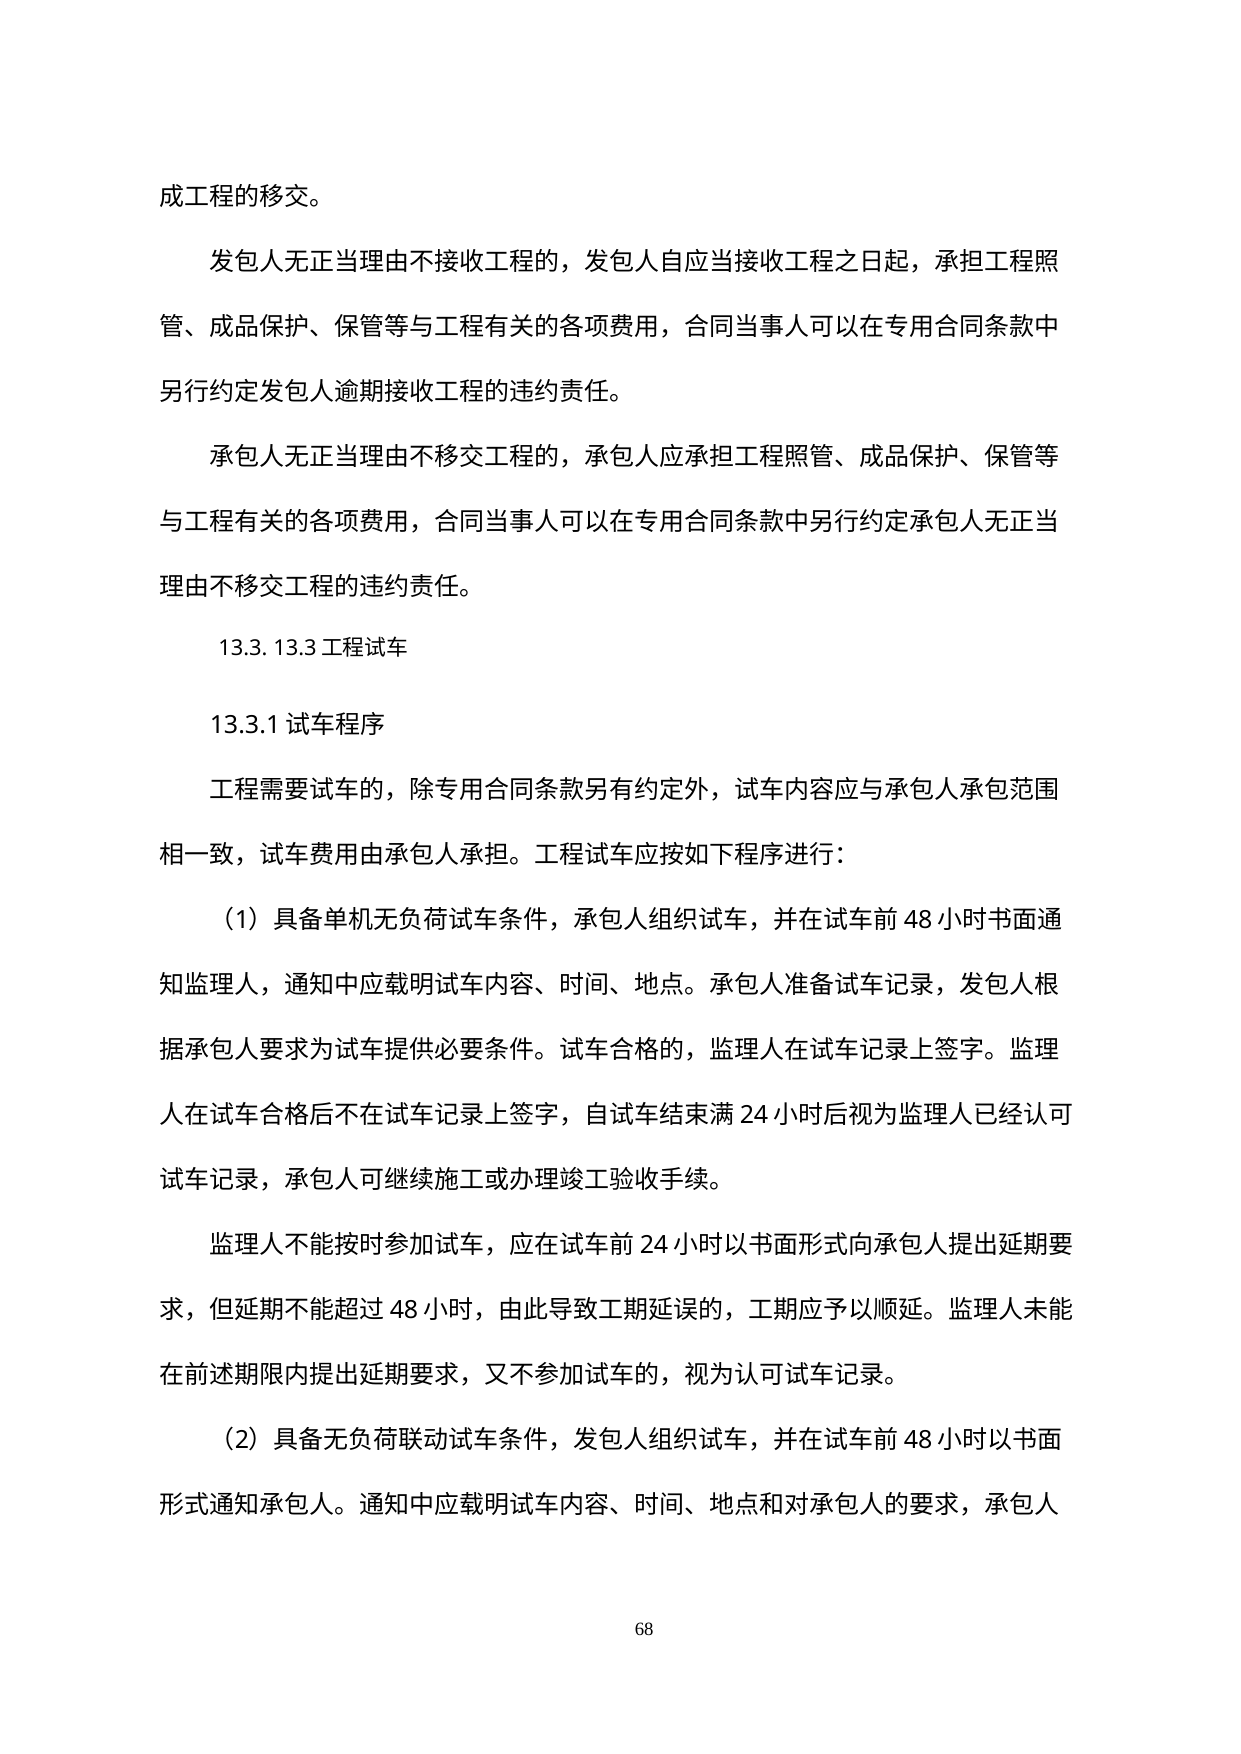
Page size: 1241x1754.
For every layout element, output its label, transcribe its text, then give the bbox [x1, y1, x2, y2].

text （1）具备单机无负荷试车条件，承包人组织试车，并在试车前48小时书面通知监理人，通知中应载明试车内容、时间、地点。承包人准备试车记录，发包人根据承包人要求为试车提供必要条件。试车合格的，监理人在试车记录上签字。监理人在试车合格后不在试车记录上签字，自试车结束满24小时后视为监理人已经认可试车记录，承包人可继续施工或办理竣工验收手续。 [159, 885, 1078, 1210]
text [159, 1405, 1078, 1535]
text 承包人无正当理由不移交工程的，承包人应承担工程照管、成品保护、保管等与工程有关的各项费用，合同当事人可以在专用合同条款中另行约定承包人无正当理由不移交工程的违约责任。 [159, 422, 1078, 617]
subtitle 13.3工程试车 [174, 629, 1078, 662]
text 工程需要试车的，除专用合同条款另有约定外，试车内容应与承包人承包范围相一致，试车费用由承包人承担。工程试车应按如下程序进行： [159, 755, 1078, 885]
text 发包人无正当理由不接收工程的，发包人自应当接收工程之日起，承担工程照管、成品保护、保管等与工程有关的各项费用，合同当事人可以在专用合同条款中另行约定发包人逾期接收工程的违约责任。 [159, 227, 1078, 422]
text 13.3.1试车程序 [159, 690, 1078, 755]
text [159, 162, 1078, 227]
text 监理人不能按时参加试车，应在试车前24小时以书面形式向承包人提出延期要求，但延期不能超过48小时，由此导致工期延误的，工期应予以顺延。监理人未能在前述期限内提出延期要求，又不参加试车的，视为认可试车记录。 [159, 1210, 1078, 1405]
